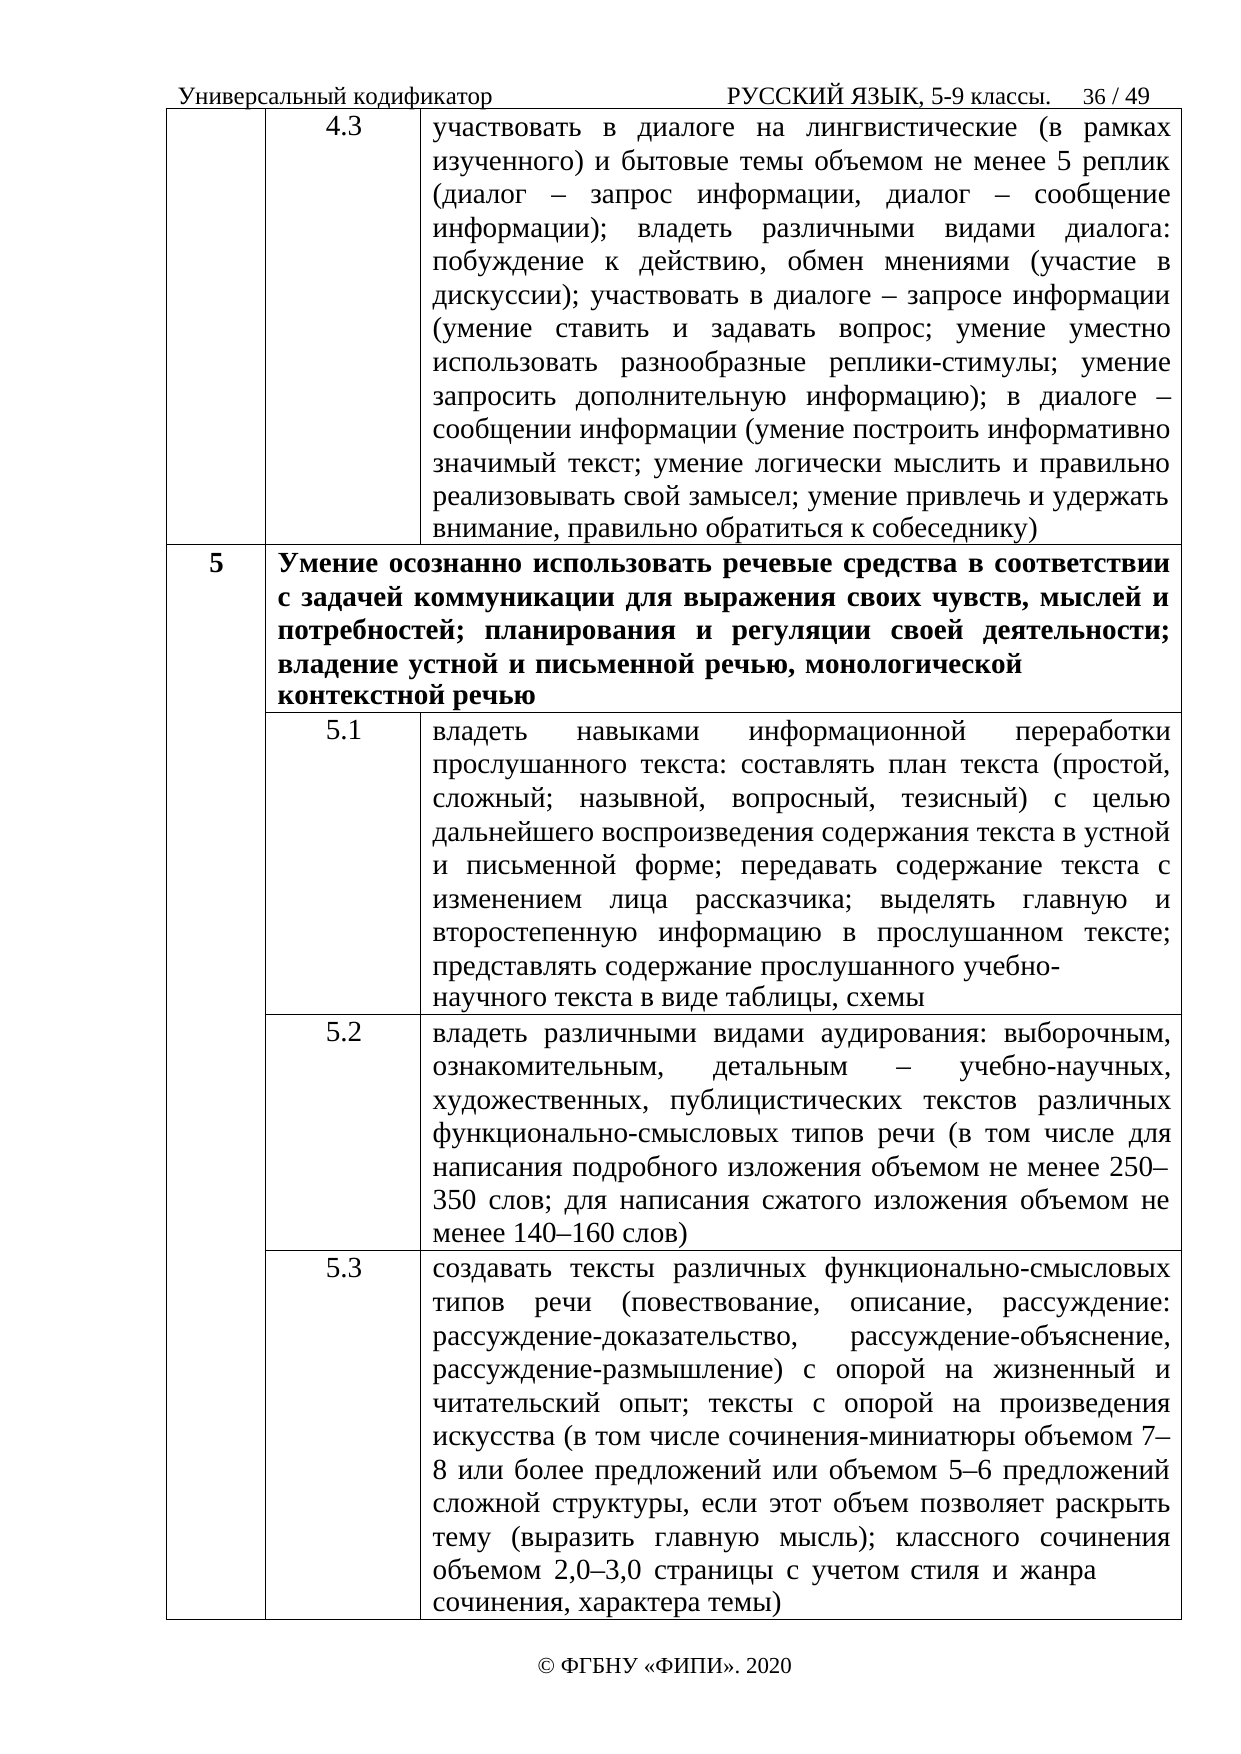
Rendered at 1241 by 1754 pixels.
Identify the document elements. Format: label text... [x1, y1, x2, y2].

table_cell Умение осознанно использовать речевые средства в соответствии с задачей коммуникации для выражения своих чувств, мыслей и потребностей; планирования и регуляции своей деятельности; владение устной и письменной речью, монологической контекстной речью [266, 545, 1181, 712]
table_cell 5.1 [266, 713, 420, 1014]
table_cell владеть различными видами аудирования: выборочным, ознакомительным, детальным – учебно-научных, художественных, публицистических текстов различных функционально-смысловых типов речи (в том числе для написания подробного изложения объемом не менее 250– 350 слов; для написания сжатого изложения объемом не менее 140–160 слов) [421, 1015, 1181, 1249]
table_cell участвовать в диалоге на лингвистические (в рамках изученного) и бытовые темы объемом не менее 5 реплик (диалог – запрос информации, диалог – сообщение информации); владеть различными видами диалога: побуждение к действию, обмен мнениями (участие в дискуссии); участвовать в диалоге – запросе информации (умение ставить и задавать вопрос; умение уместно использовать разнообразные реплики-стимулы; умение запросить дополнительную информацию); в диалоге – сообщении информации (умение построить информативно значимый текст; умение логически мыслить и правильно реализовывать свой замысел; умение привлечь и удержать внимание, правильно обратиться к собеседнику) [421, 109, 1181, 544]
table_cell 5.2 [266, 1015, 420, 1249]
table_cell 5 [167, 545, 265, 1618]
table_cell 5.3 [266, 1251, 420, 1618]
table_cell создавать тексты различных функционально-смысловых типов речи (повествование, описание, рассуждение: рассуждение-доказательство, рассуждение-объяснение, рассуждение-размышление) с опорой на жизненный и читательский опыт; тексты с опорой на произведения искусства (в том числе сочинения-миниатюры объемом 7– 8 или более предложений или объемом 5–6 предложений сложной структуры, если этот объем позволяет раскрыть тему (выразить главную мысль); классного сочинения объемом 2,0–3,0 страницы с учетом стиля и жанра сочинения, характера темы) [421, 1251, 1181, 1618]
table_cell владеть навыками информационной переработки прослушанного текста: составлять план текста (простой, сложный; назывной, вопросный, тезисный) с целью дальнейшего воспроизведения содержания текста в устной и письменной форме; передавать содержание текста с изменением лица рассказчика; выделять главную и второстепенную информацию в прослушанном тексте; представлять содержание прослушанного учебно- научного текста в виде таблицы, схемы [421, 713, 1181, 1014]
table_cell 4.3 [266, 109, 420, 544]
table_cell [167, 109, 265, 544]
